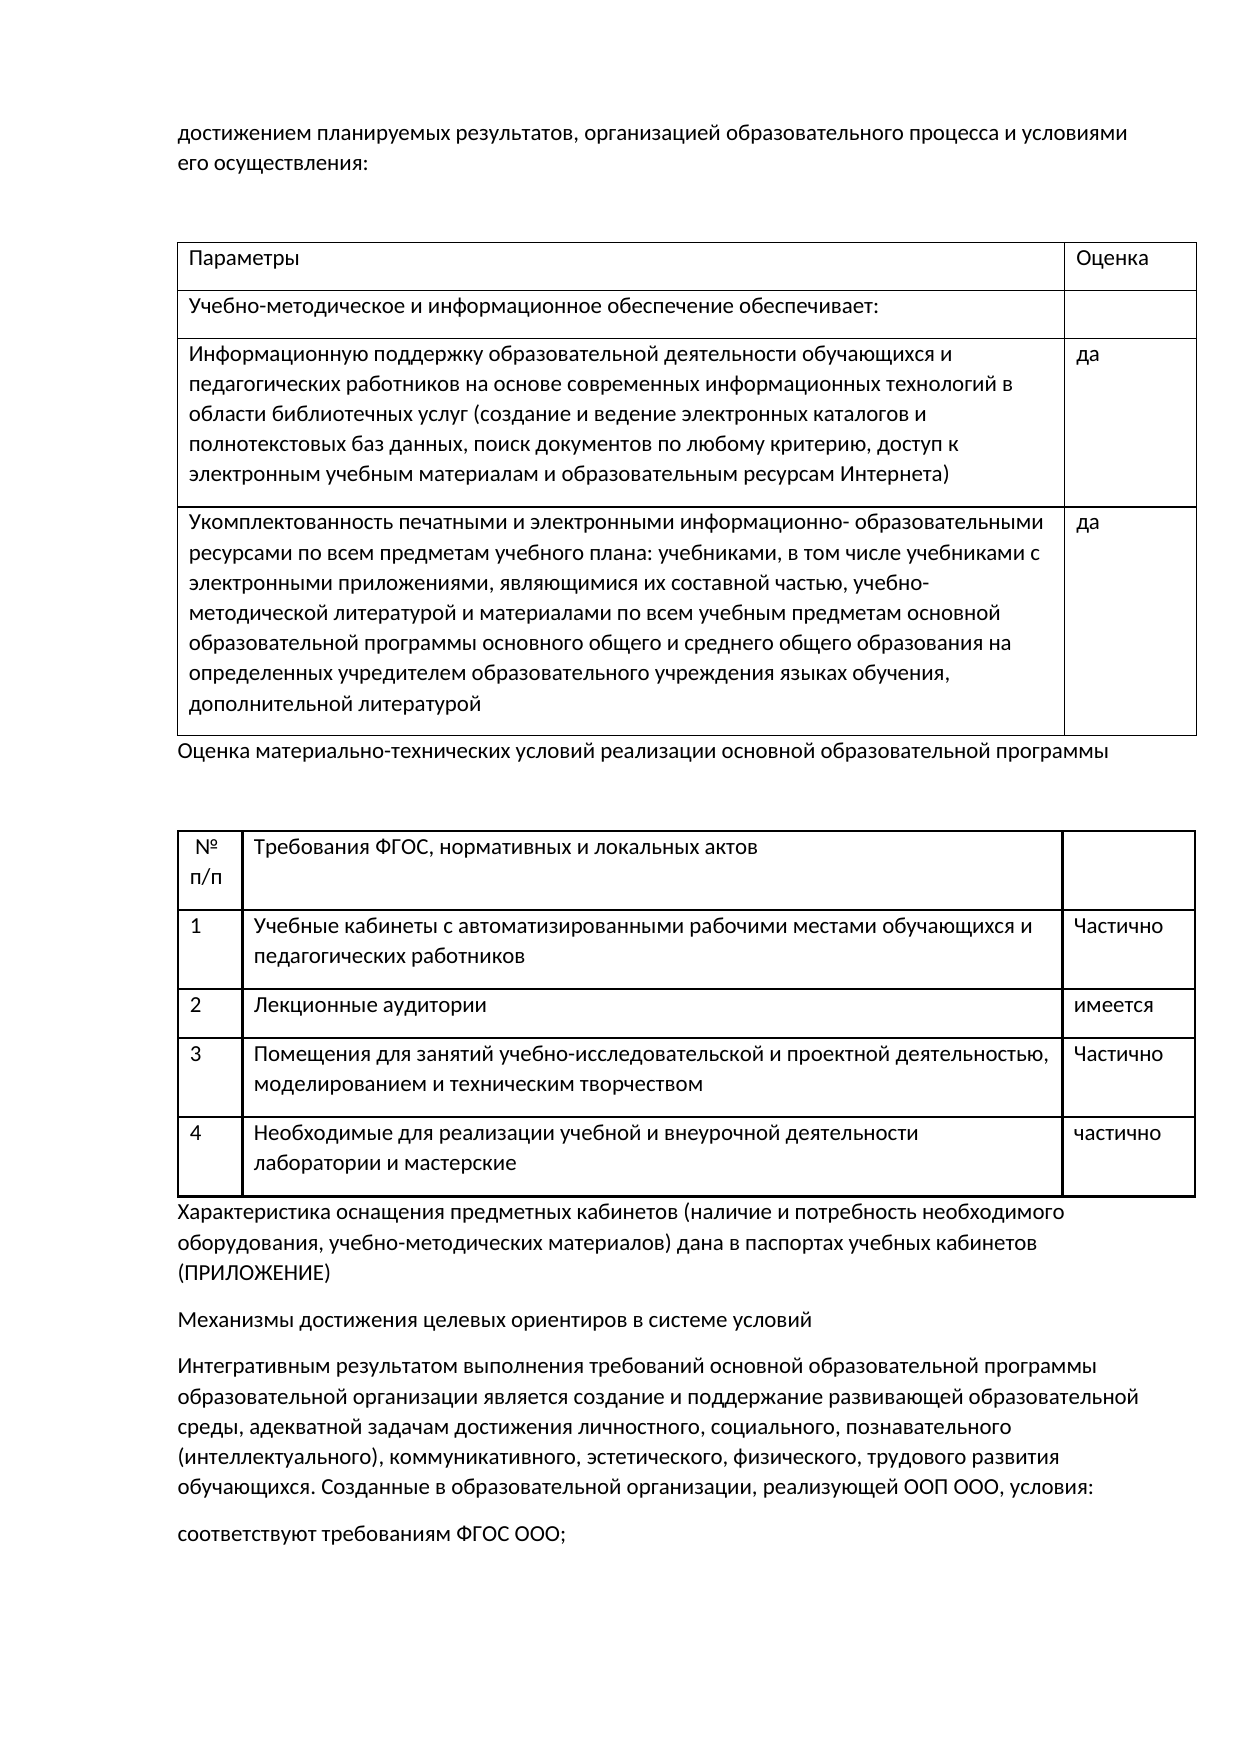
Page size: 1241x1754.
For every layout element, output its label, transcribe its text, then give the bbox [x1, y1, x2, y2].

table_cell Помещения для занятий учебно-исследовательской и проектной деятельностью, моделированием и техническим творчеством [244, 1039, 1061, 1116]
table_header Требования ФГОС, нормативных и локальных актов [244, 832, 1061, 909]
table_cell Частично [1064, 911, 1194, 988]
table_header Оценка [1065, 243, 1196, 290]
text Механизмы достижения целевых ориентиров в системе условий [177, 1305, 1152, 1333]
table_cell да [1065, 508, 1196, 735]
table_header Параметры [178, 243, 1064, 290]
table_cell Частично [1064, 1039, 1194, 1116]
table_cell да [1065, 339, 1196, 506]
table_cell Необходимые для реализации учебной и внеурочной деятельности лаборатории и мастерские [244, 1118, 1061, 1195]
table_cell 4 [179, 1118, 241, 1195]
text Оценка материально-технических условий реализации основной образовательной программы [177, 736, 1152, 764]
table_cell Информационную поддержку образовательной деятельности обучающихся и педагогических работников на основе современных информационных технологий в области библиотечных услуг (создание и ведение электронных каталогов и полнотекстовых баз данных, поиск документов по любому критерию, доступ к электронным учебным материалам и образовательным ресурсам Интернета) [178, 339, 1064, 506]
table_cell частично [1064, 1118, 1194, 1195]
table_cell Учебно-методическое и информационное обеспечение обеспечивает: [178, 291, 1064, 338]
text Характеристика оснащения предметных кабинетов (наличие и потребность необходимого оборудования, учебно-методических материалов) дана в паспортах учебных кабинетов (ПРИЛОЖЕНИЕ) [177, 1198, 1152, 1286]
text Интегративным результатом выполнения требований основной образовательной программы образовательной организации является создание и поддержание развивающей образовательной среды, адекватной задачам достижения личностного, социального, познавательного (интеллектуального), коммуникативного, эстетического, физического, трудового развития обучающихся. Созданные в образовательной организации, реализующей ООП ООО, условия: [177, 1352, 1152, 1500]
table_cell имеется [1064, 990, 1194, 1037]
table_cell [1065, 291, 1196, 338]
table_cell Учебные кабинеты с автоматизированными рабочими местами обучающихся и педагогических работников [244, 911, 1061, 988]
table_header [1064, 832, 1194, 909]
table_cell Лекционные аудитории [244, 990, 1061, 1037]
table_header № п/п [179, 832, 241, 909]
table_cell 1 [179, 911, 241, 988]
text соответствуют требованиям ФГОС ООО; [177, 1519, 1152, 1547]
table_cell Укомплектованность печатными и электронными информационно- образовательными ресурсами по всем предметам учебного плана: учебниками, в том числе учебниками с электронными приложениями, являющимися их составной частью, учебно-методической литературой и материалами по всем учебным предметам основной образовательной программы основного общего и среднего общего образования на определенных учредителем образовательного учреждения языках обучения, дополнительной литературой [178, 508, 1064, 735]
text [177, 118, 1152, 176]
table_cell 2 [179, 990, 241, 1037]
table_cell 3 [179, 1039, 241, 1116]
